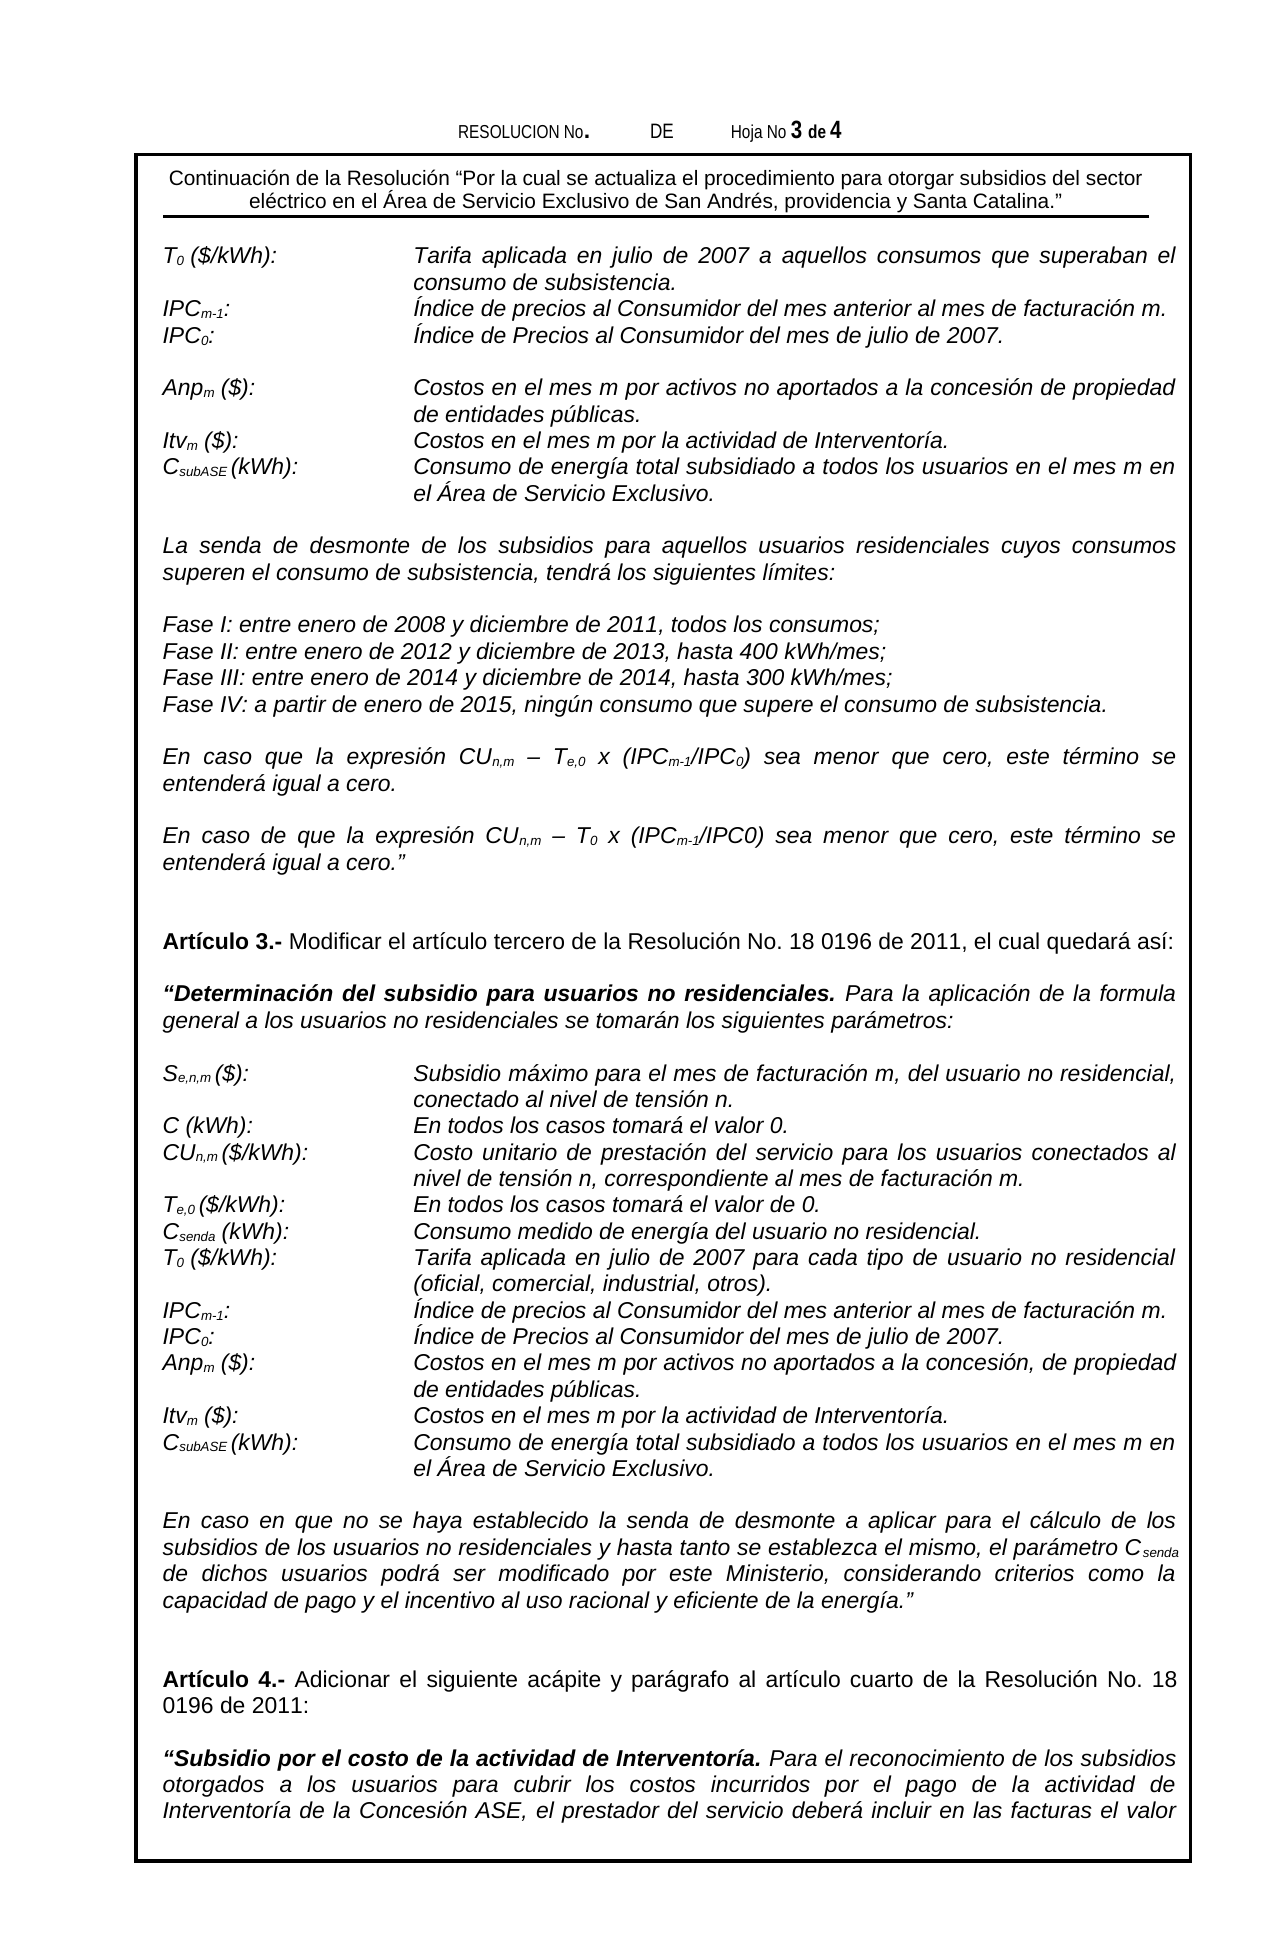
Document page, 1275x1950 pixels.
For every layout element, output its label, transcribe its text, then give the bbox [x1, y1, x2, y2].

text En caso en que no se haya establecido la senda de desmonte a aplicar para el cálculo de los subsidios de los usuarios no residenciales y hasta tanto se establezca el mismo, el parámetro Csenda de dichos usuarios podrá ser modificado por este Ministerio, considerando criterios como la capacidad de pago y el incentivo al uso racional y eficiente de la energía.” [162, 1507, 1179, 1613]
text Itvm ($): Costos en el mes m por la actividad de Interventoría. [162, 427, 1179, 453]
text Artículo 4.- Adicionar el siguiente acápite y parágrafo al artículo cuarto de la Resolución No. 18 0196 de 2011: [162, 1666, 1179, 1718]
text CsubASE (kWh): Consumo de energía total subsidiado a todos los usuarios en el mes m en el Área de Servicio Exclusivo. [162, 453, 1179, 506]
text En caso que la expresión CUn,m – Te,0 x (IPCm-1/IPC0) sea menor que cero, este término se entenderá igual a cero. [162, 743, 1179, 796]
text Fase II: entre enero de 2012 y diciembre de 2013, hasta 400 kWh/mes; [162, 638, 1179, 664]
text Anpm ($): Costos en el mes m por activos no aportados a la concesión de propiedad de entidades públicas. [162, 374, 1179, 427]
text T0 ($/kWh): Tarifa aplicada en julio de 2007 para cada tipo de usuario no residencial (oficial, comercial, industrial, otros). [162, 1244, 1179, 1297]
text Artículo 3.- Modificar el artículo tercero de la Resolución No. 18 0196 de 2011, el cual quedará así: [162, 928, 1179, 954]
text Csenda (kWh): Consumo medido de energía del usuario no residencial. [162, 1218, 1179, 1244]
text “Determinación del subsidio para usuarios no residenciales. Para la aplicación de la formula general a los usuarios no residenciales se tomarán los siguientes parámetros: [162, 980, 1179, 1033]
text CsubASE (kWh): Consumo de energía total subsidiado a todos los usuarios en el mes m en el Área de Servicio Exclusivo. [162, 1428, 1179, 1481]
text T0 ($/kWh): Tarifa aplicada en julio de 2007 a aquellos consumos que superaban el consumo de subsistencia. [162, 242, 1179, 295]
text Itvm ($): Costos en el mes m por la actividad de Interventoría. [162, 1402, 1179, 1428]
text CUn,m ($/kWh): Costo unitario de prestación del servicio para los usuarios conectados al nivel de tensión n, correspondiente al mes de facturación m. [162, 1138, 1179, 1191]
text Fase IV: a partir de enero de 2015, ningún consumo que supere el consumo de subsistencia. [162, 691, 1179, 717]
text C (kWh): En todos los casos tomará el valor 0. [162, 1112, 1179, 1138]
text IPC0: Índice de Precios al Consumidor del mes de julio de 2007. [162, 322, 1179, 348]
text Fase I: entre enero de 2008 y diciembre de 2011, todos los consumos; [162, 611, 1179, 638]
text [162, 1745, 1179, 1824]
text IPC0: Índice de Precios al Consumidor del mes de julio de 2007. [162, 1323, 1179, 1349]
text La senda de desmonte de los subsidios para aquellos usuarios residenciales cuyos consumos superen el consumo de subsistencia, tendrá los siguientes límites: [162, 532, 1179, 585]
text Se,n,m ($): Subsidio máximo para el mes de facturación m, del usuario no residencial, conectado al nivel de tensión n. [162, 1059, 1179, 1112]
text Fase III: entre enero de 2014 y diciembre de 2014, hasta 300 kWh/mes; [162, 664, 1179, 691]
text IPCm-1: Índice de precios al Consumidor del mes anterior al mes de facturación m. [162, 295, 1179, 322]
text Anpm ($): Costos en el mes m por activos no aportados a la concesión, de propiedad de entidades públicas. [162, 1349, 1179, 1402]
text En caso de que la expresión CUn,m – T0 x (IPCm-1/IPC0) sea menor que cero, este término se entenderá igual a cero.” [162, 822, 1179, 875]
text IPCm-1: Índice de precios al Consumidor del mes anterior al mes de facturación m. [162, 1297, 1179, 1323]
text Te,0 ($/kWh): En todos los casos tomará el valor de 0. [162, 1191, 1179, 1218]
